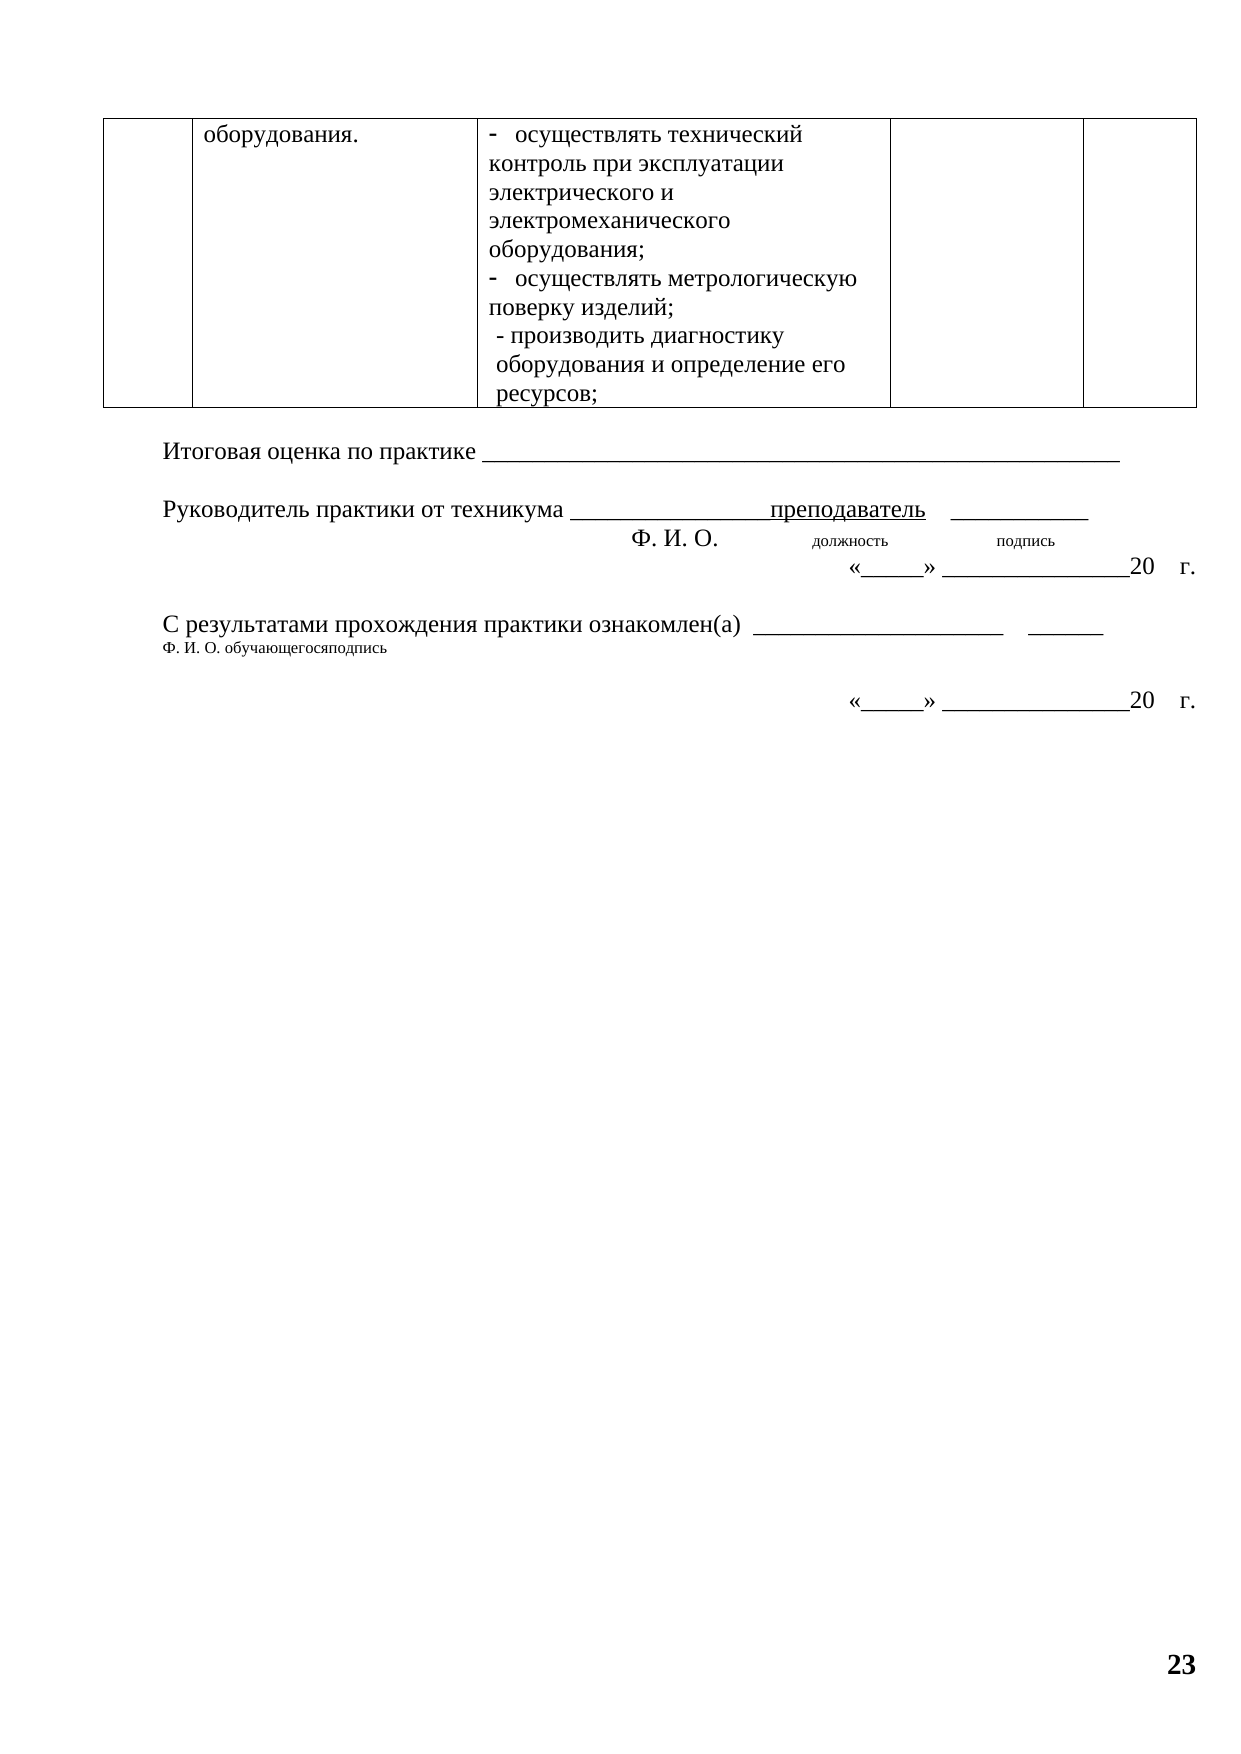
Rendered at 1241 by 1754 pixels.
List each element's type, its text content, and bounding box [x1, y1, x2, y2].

text Ф. И. О. обучающегосяподпись [118, 638, 1196, 657]
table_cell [193, 119, 477, 407]
text Итоговая оценка по практике ___________________________________________________ [118, 436, 1196, 465]
table_cell [1084, 119, 1196, 407]
text Ф. И. О. должность подпись [118, 523, 1196, 551]
text Руководитель практики от техникума ________________преподаватель ___________ [118, 494, 1196, 523]
text «_____» _______________20 г. [118, 551, 1196, 580]
table_cell 3 [104, 119, 192, 407]
text «_____» _______________20 г. [118, 686, 1196, 714]
text С результатами прохождения практики ознакомлен(а) ____________________ ______ [118, 609, 1196, 638]
table_cell [891, 119, 1083, 407]
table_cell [478, 119, 890, 407]
